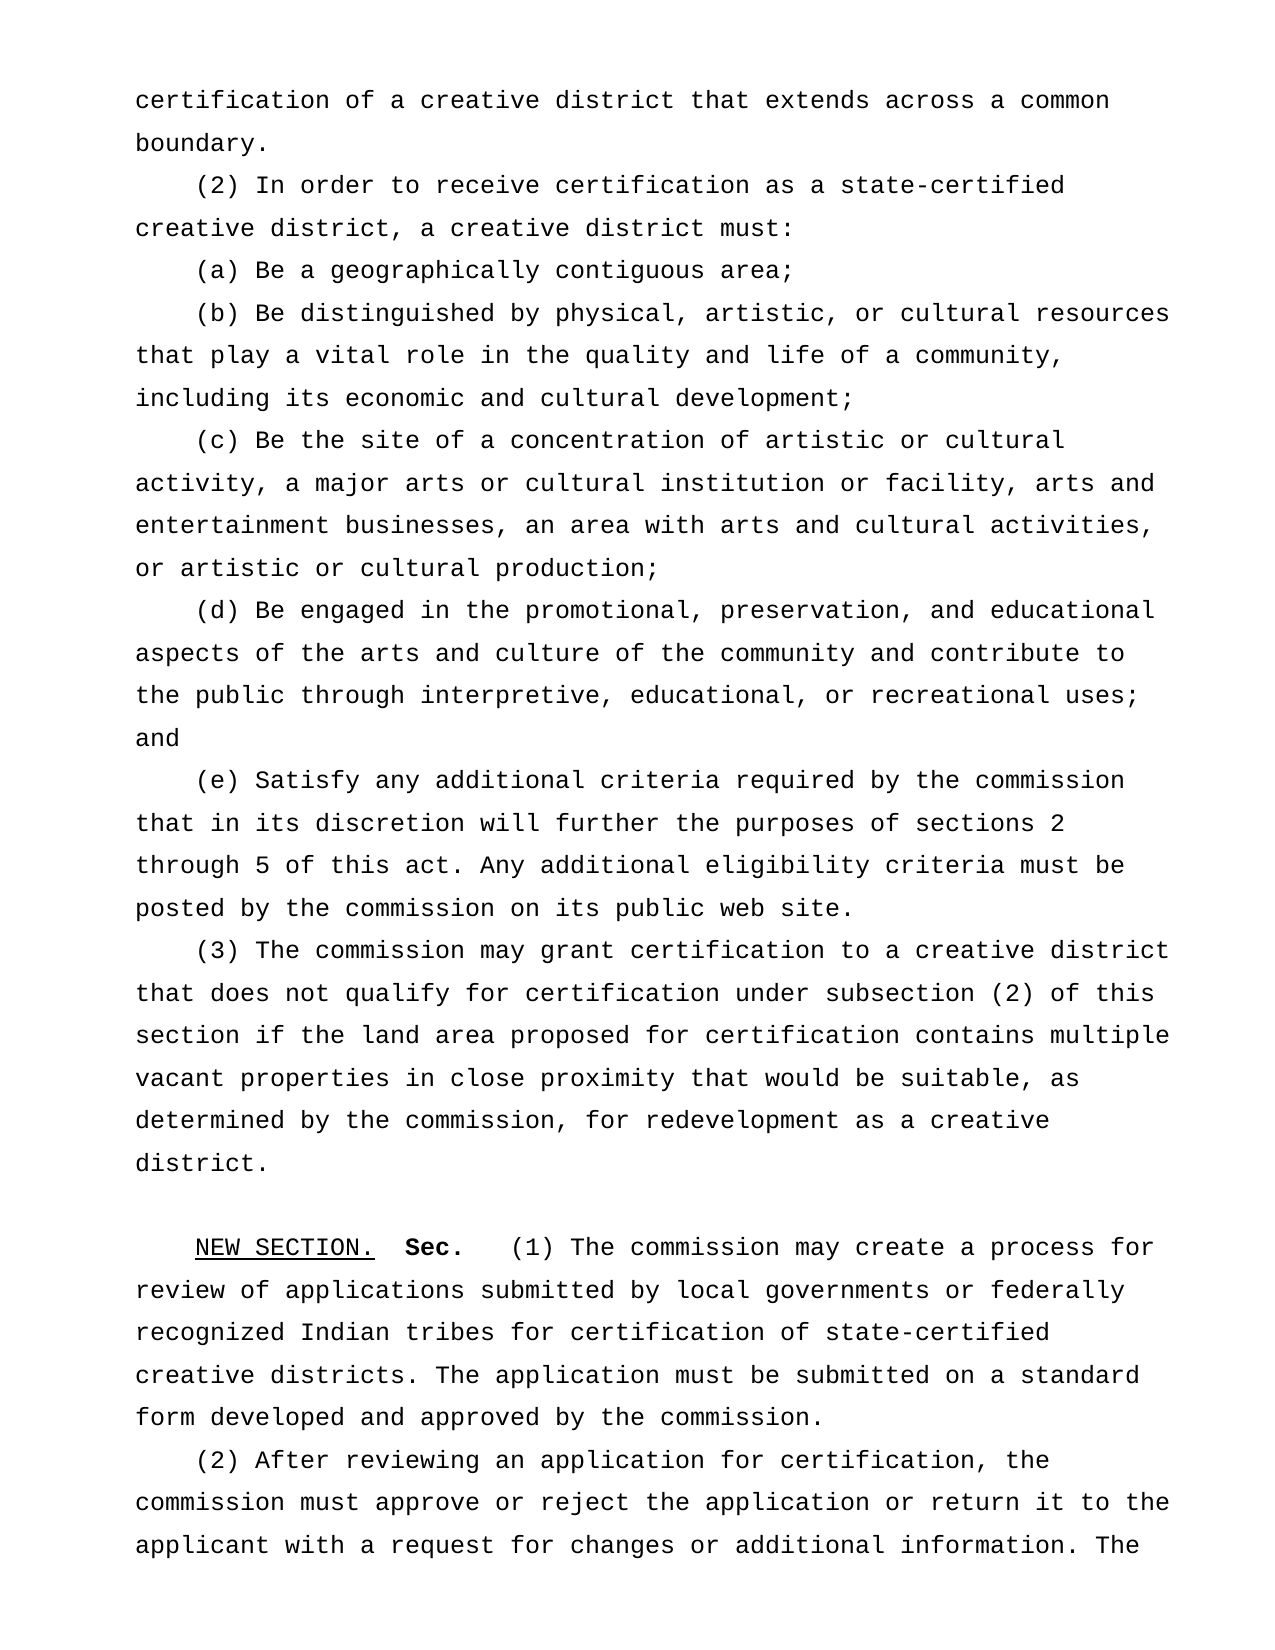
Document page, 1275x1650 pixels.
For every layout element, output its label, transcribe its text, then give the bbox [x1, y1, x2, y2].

text (3) The commission may grant certification to a creative district that does not qualify for certification under subsection (2) of this section if the land area proposed for certification contains multiple vacant properties in close proximity that would be suitable, as determined by the commission, for redevelopment as a creative district. [135, 925, 1170, 1180]
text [135, 75, 1170, 160]
text (a) Be a geographically contiguous area; [135, 245, 1170, 287]
text (2) In order to receive certification as a state-certified creative district, a creative district must: [135, 160, 1170, 245]
text (b) Be distinguished by physical, artistic, or cultural resources that play a vital role in the quality and life of a community, including its economic and cultural development; [135, 287, 1170, 415]
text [135, 1434, 1170, 1562]
text (d) Be engaged in the promotional, preservation, and educational aspects of the arts and culture of the community and contribute to the public through interpretive, educational, or recreational uses; and [135, 585, 1170, 755]
text NEW SECTION. Sec. (1) The commission may create a process for review of applications submitted by local governments or federally recognized Indian tribes for certification of state-certified creative districts. The application must be submitted on a standard form developed and approved by the commission. [135, 1222, 1170, 1434]
text (c) Be the site of a concentration of artistic or cultural activity, a major arts or cultural institution or facility, arts and entertainment businesses, an area with arts and cultural activities, or artistic or cultural production; [135, 415, 1170, 585]
text (e) Satisfy any additional criteria required by the commission that in its discretion will further the purposes of sections 2 through 5 of this act. Any additional eligibility criteria must be posted by the commission on its public web site. [135, 755, 1170, 925]
